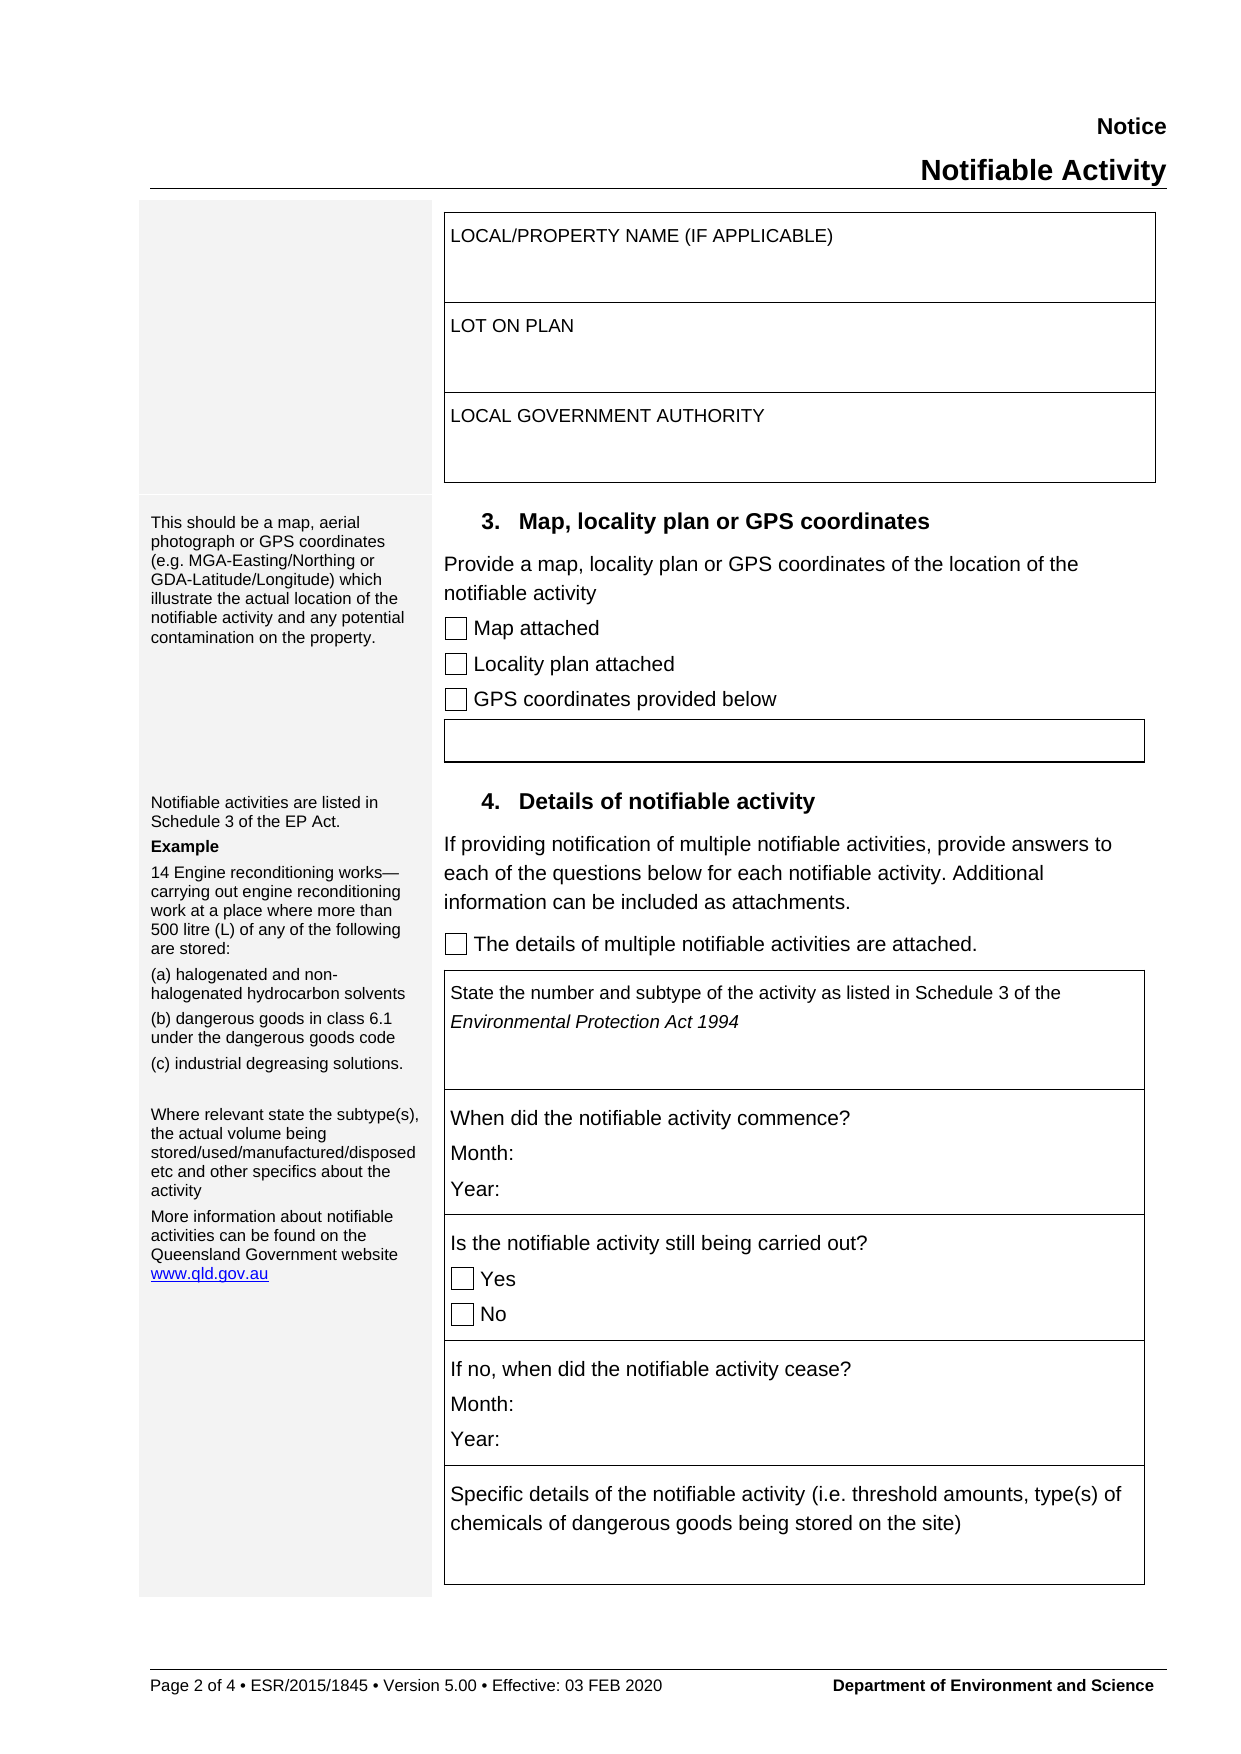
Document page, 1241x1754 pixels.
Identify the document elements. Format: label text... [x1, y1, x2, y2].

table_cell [432, 774, 1155, 1597]
table_cell Map, locality plan or GPS coordinates Provide a map, locality plan or GPS coordinates of the location of the notifiable activity Map attached Locality plan attached GPS coordinates provided below [432, 495, 1155, 774]
table_cell This should be a map, aerial photograph or GPS coordinates (e.g. MGA-Easting/Northing or GDA-Latitude/Longitude) which illustrate the actual location of the notifiable activity and any potential contamination on the property. [139, 495, 432, 774]
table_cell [432, 200, 1155, 494]
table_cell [139, 774, 432, 1597]
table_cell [139, 200, 432, 494]
